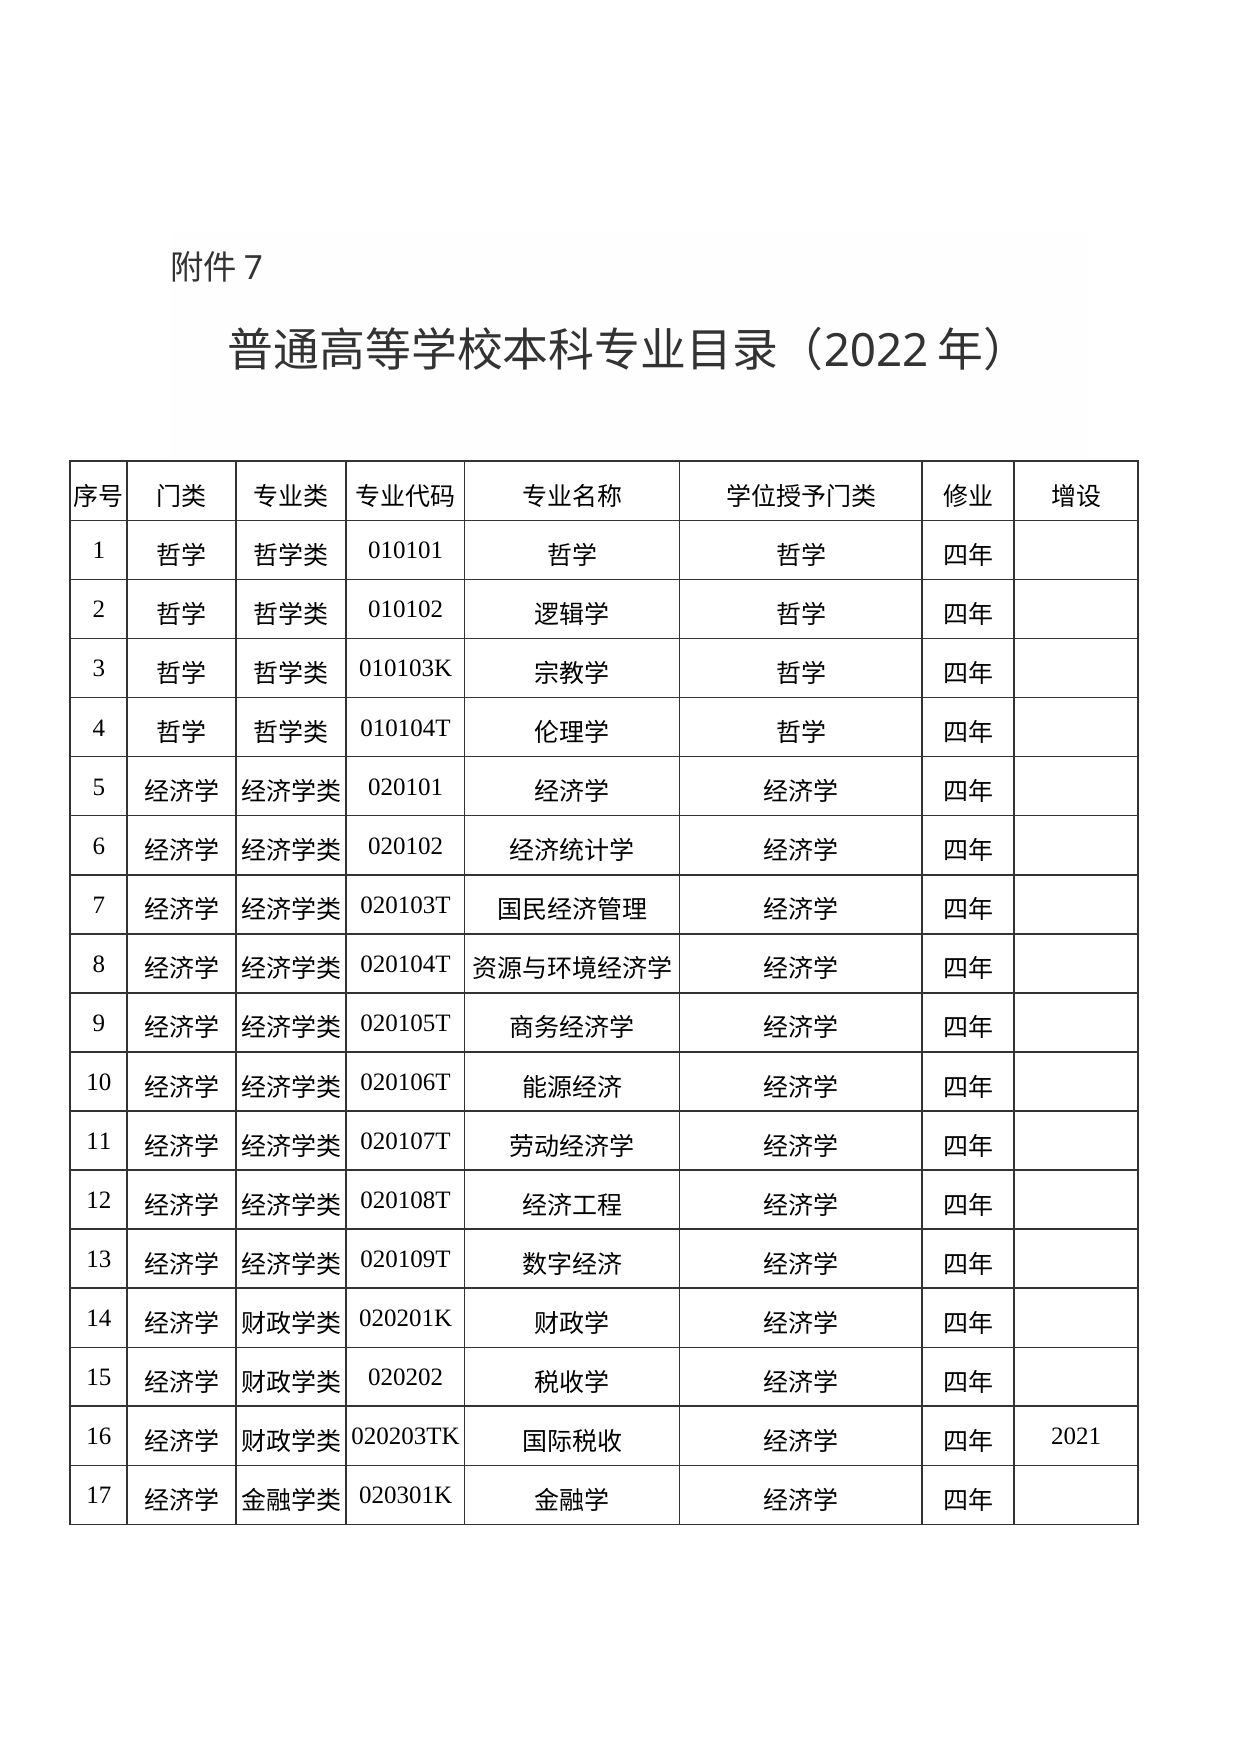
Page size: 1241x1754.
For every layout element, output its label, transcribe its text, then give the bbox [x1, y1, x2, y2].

table_cell 经济学 [680, 1112, 921, 1169]
table_cell 16 [71, 1407, 126, 1464]
table_cell 能源经济 [465, 1053, 679, 1110]
table_cell 14 [71, 1289, 126, 1346]
table_cell 经济学 [128, 1230, 235, 1287]
table_cell [1015, 639, 1137, 697]
table_cell 020101 [347, 757, 464, 815]
table_cell [1015, 935, 1137, 992]
table_cell 经济学 [128, 1348, 235, 1405]
table_cell 税收学 [465, 1348, 679, 1405]
table_cell 金融学类 [237, 1466, 345, 1523]
table_cell 哲学类 [237, 580, 345, 638]
table_cell [1015, 580, 1137, 638]
table_cell 1 [71, 521, 126, 578]
table_cell 四年 [923, 757, 1013, 815]
table_cell 财政学类 [237, 1289, 345, 1346]
table_cell 经济学 [128, 994, 235, 1051]
table_cell [1015, 876, 1137, 933]
table_cell 四年 [923, 521, 1013, 578]
table_cell 9 [71, 994, 126, 1051]
table_cell 经济学 [680, 935, 921, 992]
table_cell 010102 [347, 580, 464, 638]
table_cell 3 [71, 639, 126, 697]
table_cell 020203TK [347, 1407, 464, 1464]
table_cell 020301K [347, 1466, 464, 1523]
table_cell 四年 [923, 698, 1013, 756]
table_cell [1015, 698, 1137, 756]
table_cell 四年 [923, 1289, 1013, 1346]
table_cell 经济学 [680, 1407, 921, 1464]
table_cell 逻辑学 [465, 580, 679, 638]
table_cell [1015, 1171, 1137, 1228]
table_cell 020109T [347, 1230, 464, 1287]
table_cell 15 [71, 1348, 126, 1405]
table_cell 经济学 [128, 876, 235, 933]
table_header 学位授予门类 [680, 462, 921, 519]
table_cell 经济学 [465, 757, 679, 815]
table_cell 金融学 [465, 1466, 679, 1523]
table_cell 经济学 [128, 935, 235, 992]
table_cell 哲学 [128, 698, 235, 756]
table_cell 经济学类 [237, 757, 345, 815]
table_header 修业 年限 [923, 462, 1013, 519]
table_cell 宗教学 [465, 639, 679, 697]
table_cell 经济学 [680, 1348, 921, 1405]
table_cell 国际税收 [465, 1407, 679, 1464]
table_cell 010103K [347, 639, 464, 697]
table_cell 四年 [923, 1348, 1013, 1405]
table_cell 经济学类 [237, 1112, 345, 1169]
text 附件7 [170, 233, 1087, 298]
table_cell 经济学类 [237, 876, 345, 933]
table_cell 12 [71, 1171, 126, 1228]
table_cell 020108T [347, 1171, 464, 1228]
table_cell [1015, 1053, 1137, 1110]
table_cell 经济学 [680, 1053, 921, 1110]
table_cell [1015, 1289, 1137, 1346]
table_cell [1015, 521, 1137, 578]
table_cell 哲学 [128, 521, 235, 578]
table_cell 四年 [923, 580, 1013, 638]
table_cell 四年 [923, 1171, 1013, 1228]
table_cell [1015, 757, 1137, 815]
table_cell 经济学 [128, 1053, 235, 1110]
table_cell [1015, 1466, 1137, 1523]
table_cell 四年 [923, 1466, 1013, 1523]
table_cell 国民经济管理 [465, 876, 679, 933]
table_cell 020202 [347, 1348, 464, 1405]
table_header 增设 [1015, 462, 1137, 519]
table_cell 经济学类 [237, 1171, 345, 1228]
table_cell 经济学类 [237, 1230, 345, 1287]
table_cell 经济学 [128, 1171, 235, 1228]
table_cell 经济学 [128, 816, 235, 874]
table_cell 020107T [347, 1112, 464, 1169]
table_cell 020105T [347, 994, 464, 1051]
table_cell 经济学 [128, 1466, 235, 1523]
table_cell 劳动经济学 [465, 1112, 679, 1169]
table_cell 6 [71, 816, 126, 874]
table_header 序号 [71, 462, 126, 519]
table_cell 11 [71, 1112, 126, 1169]
table_cell 经济学 [128, 1289, 235, 1346]
table_cell [1015, 1112, 1137, 1169]
table_cell 四年 [923, 876, 1013, 933]
table_cell 020103T [347, 876, 464, 933]
table_cell 哲学类 [237, 698, 345, 756]
table_cell 哲学类 [237, 639, 345, 697]
table_cell 2021 [1015, 1407, 1137, 1464]
table_cell 5 [71, 757, 126, 815]
table_cell 哲学类 [237, 521, 345, 578]
table_cell 哲学 [680, 698, 921, 756]
table_cell 哲学 [128, 639, 235, 697]
table_cell 2 [71, 580, 126, 638]
table_cell 经济学 [680, 1230, 921, 1287]
table_cell 10 [71, 1053, 126, 1110]
table_cell 经济学 [680, 876, 921, 933]
table_cell 四年 [923, 1407, 1013, 1464]
table_cell 哲学 [680, 580, 921, 638]
table_cell 经济学 [680, 1171, 921, 1228]
table_cell [1015, 1348, 1137, 1405]
table_cell 资源与环境经济学 [465, 935, 679, 992]
table_cell 经济学 [680, 1466, 921, 1523]
table_cell [1015, 1230, 1137, 1287]
table_cell 经济学类 [237, 1053, 345, 1110]
table_cell 财政学类 [237, 1407, 345, 1464]
table_cell 哲学 [465, 521, 679, 578]
table_cell 020102 [347, 816, 464, 874]
table_cell 四年 [923, 1112, 1013, 1169]
table_header 专业代码 [347, 462, 464, 519]
table_cell [1015, 994, 1137, 1051]
table_cell 伦理学 [465, 698, 679, 756]
table_cell 经济学 [680, 816, 921, 874]
table_header 门类 [128, 462, 235, 519]
table_cell 四年 [923, 639, 1013, 697]
table_cell 经济学 [128, 1112, 235, 1169]
table_cell 四年 [923, 935, 1013, 992]
table_cell 020106T [347, 1053, 464, 1110]
table_cell 商务经济学 [465, 994, 679, 1051]
table_cell 经济统计学 [465, 816, 679, 874]
table_cell 经济学 [680, 1289, 921, 1346]
text 普通高等学校本科专业目录（2022年） [170, 298, 1087, 395]
table_cell 4 [71, 698, 126, 756]
table_cell 经济学 [128, 757, 235, 815]
table_cell 哲学 [128, 580, 235, 638]
table_cell 010101 [347, 521, 464, 578]
table_cell [1015, 816, 1137, 874]
table_cell 财政学类 [237, 1348, 345, 1405]
table_cell 7 [71, 876, 126, 933]
table_cell 四年 [923, 1230, 1013, 1287]
table_cell 经济工程 [465, 1171, 679, 1228]
table_cell 经济学 [680, 994, 921, 1051]
table_cell 四年 [923, 1053, 1013, 1110]
table_header 专业名称 [465, 462, 679, 519]
table_cell 17 [71, 1466, 126, 1523]
table_cell 哲学 [680, 521, 921, 578]
table_cell 经济学 [128, 1407, 235, 1464]
table_cell 8 [71, 935, 126, 992]
table_cell 经济学类 [237, 994, 345, 1051]
table_header 专业类 [237, 462, 345, 519]
table_cell 四年 [923, 816, 1013, 874]
table_cell 020201K [347, 1289, 464, 1346]
table_cell 四年 [923, 994, 1013, 1051]
table_cell 13 [71, 1230, 126, 1287]
table_cell 哲学 [680, 639, 921, 697]
table_cell 财政学 [465, 1289, 679, 1346]
table_cell 020104T [347, 935, 464, 992]
table_cell 数字经济 [465, 1230, 679, 1287]
table_cell 经济学类 [237, 816, 345, 874]
table_cell 经济学 [680, 757, 921, 815]
table_cell 经济学类 [237, 935, 345, 992]
table_cell 010104T [347, 698, 464, 756]
